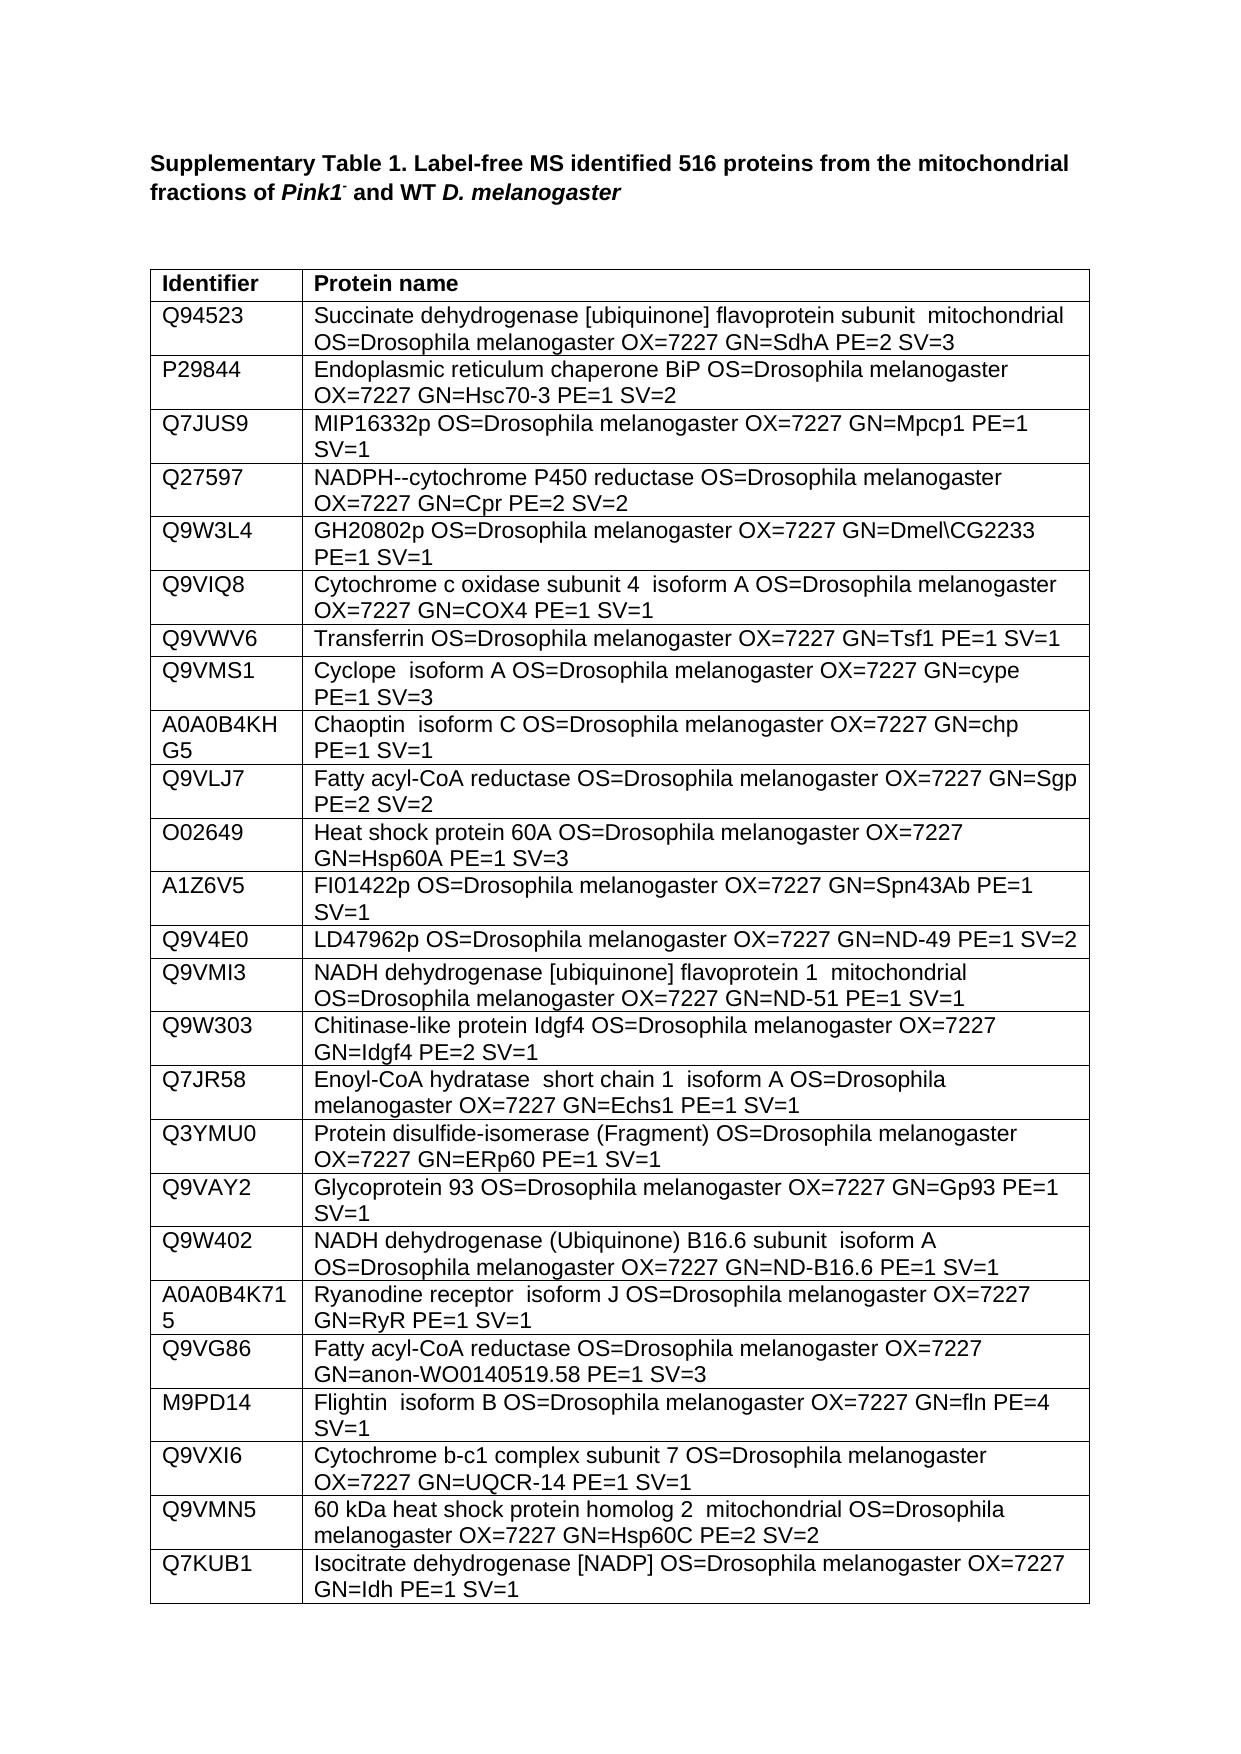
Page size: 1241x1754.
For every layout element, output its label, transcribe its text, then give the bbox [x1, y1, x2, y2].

table_cell Transferrin OS=Drosophila melanogaster OX=7227 GN=Tsf1 PE=1 SV=1 [303, 625, 1089, 656]
table_cell Q9VG86 [151, 1335, 302, 1387]
table_cell Q9VMS1 [151, 657, 302, 710]
table_cell Enoyl-CoA hydratase short chain 1 isoform A OS=Drosophila melanogaster OX=7227 GN=Echs1 PE=1 SV=1 [303, 1066, 1089, 1119]
table_cell Q7JR58 [151, 1066, 302, 1119]
table_cell A0A0B4KHG5 [151, 711, 302, 764]
table_cell M9PD14 [151, 1389, 302, 1441]
table_cell Heat shock protein 60A OS=Drosophila melanogaster OX=7227 GN=Hsp60A PE=1 SV=3 [303, 819, 1089, 871]
table_cell FI01422p OS=Drosophila melanogaster OX=7227 GN=Spn43Ab PE=1 SV=1 [303, 872, 1089, 925]
table_cell Ryanodine receptor isoform J OS=Drosophila melanogaster OX=7227 GN=RyR PE=1 SV=1 [303, 1281, 1089, 1334]
table_cell Protein disulfide-isomerase (Fragment) OS=Drosophila melanogaster OX=7227 GN=ERp60 PE=1 SV=1 [303, 1120, 1089, 1172]
table_cell Isocitrate dehydrogenase [NADP] OS=Drosophila melanogaster OX=7227 GN=Idh PE=1 SV=1 [303, 1550, 1089, 1602]
table_cell Cyclope isoform A OS=Drosophila melanogaster OX=7227 GN=cype PE=1 SV=3 [303, 657, 1089, 710]
table_header Identifier [151, 270, 302, 301]
text Supplementary Table 1. Label-free MS identified 516 proteins from the mitochondrial fractions of Pink1- and WT D. melanogaster [150, 150, 1090, 205]
table_cell Flightin isoform B OS=Drosophila melanogaster OX=7227 GN=fln PE=4 SV=1 [303, 1389, 1089, 1441]
table_cell Glycoprotein 93 OS=Drosophila melanogaster OX=7227 GN=Gp93 PE=1 SV=1 [303, 1174, 1089, 1226]
table_cell 60 kDa heat shock protein homolog 2 mitochondrial OS=Drosophila melanogaster OX=7227 GN=Hsp60C PE=2 SV=2 [303, 1496, 1089, 1549]
table_cell Succinate dehydrogenase [ubiquinone] flavoprotein subunit mitochondrial OS=Drosophila melanogaster OX=7227 GN=SdhA PE=2 SV=3 [303, 302, 1089, 355]
table_cell NADH dehydrogenase (Ubiquinone) B16.6 subunit isoform A OS=Drosophila melanogaster OX=7227 GN=ND-B16.6 PE=1 SV=1 [303, 1227, 1089, 1280]
table_cell Q9VLJ7 [151, 765, 302, 817]
table_cell Q7JUS9 [151, 410, 302, 462]
table_cell A0A0B4K715 [151, 1281, 302, 1334]
table_cell Q9V4E0 [151, 926, 302, 957]
table_cell Q9W402 [151, 1227, 302, 1280]
table_header Protein name [303, 270, 1089, 301]
table_cell Cytochrome b-c1 complex subunit 7 OS=Drosophila melanogaster OX=7227 GN=UQCR-14 PE=1 SV=1 [303, 1442, 1089, 1495]
table_cell GH20802p OS=Drosophila melanogaster OX=7227 GN=Dmel\CG2233 PE=1 SV=1 [303, 517, 1089, 570]
table_cell Q94523 [151, 302, 302, 355]
table_cell Q9VMI3 [151, 959, 302, 1011]
table_cell P29844 [151, 356, 302, 409]
table_cell Chitinase-like protein Idgf4 OS=Drosophila melanogaster OX=7227 GN=Idgf4 PE=2 SV=1 [303, 1012, 1089, 1065]
table_cell Cytochrome c oxidase subunit 4 isoform A OS=Drosophila melanogaster OX=7227 GN=COX4 PE=1 SV=1 [303, 571, 1089, 624]
table_cell NADH dehydrogenase [ubiquinone] flavoprotein 1 mitochondrial OS=Drosophila melanogaster OX=7227 GN=ND-51 PE=1 SV=1 [303, 959, 1089, 1011]
table_cell Q9VXI6 [151, 1442, 302, 1495]
table_cell Q27597 [151, 464, 302, 516]
table_cell Q9VWV6 [151, 625, 302, 656]
table_cell Chaoptin isoform C OS=Drosophila melanogaster OX=7227 GN=chp PE=1 SV=1 [303, 711, 1089, 764]
table_cell A1Z6V5 [151, 872, 302, 925]
table_cell Fatty acyl-CoA reductase OS=Drosophila melanogaster OX=7227 GN=Sgp PE=2 SV=2 [303, 765, 1089, 817]
table_cell NADPH--cytochrome P450 reductase OS=Drosophila melanogaster OX=7227 GN=Cpr PE=2 SV=2 [303, 464, 1089, 516]
table_cell LD47962p OS=Drosophila melanogaster OX=7227 GN=ND-49 PE=1 SV=2 [303, 926, 1089, 957]
table_cell O02649 [151, 819, 302, 871]
table_cell Q9W303 [151, 1012, 302, 1065]
table_cell Q9W3L4 [151, 517, 302, 570]
table_cell Q9VIQ8 [151, 571, 302, 624]
table_cell MIP16332p OS=Drosophila melanogaster OX=7227 GN=Mpcp1 PE=1 SV=1 [303, 410, 1089, 462]
table_cell Q7KUB1 [151, 1550, 302, 1602]
table_cell Fatty acyl-CoA reductase OS=Drosophila melanogaster OX=7227 GN=anon-WO0140519.58 PE=1 SV=3 [303, 1335, 1089, 1387]
table_cell Q9VMN5 [151, 1496, 302, 1549]
table_cell Q9VAY2 [151, 1174, 302, 1226]
table_cell Endoplasmic reticulum chaperone BiP OS=Drosophila melanogaster OX=7227 GN=Hsc70-3 PE=1 SV=2 [303, 356, 1089, 409]
table_cell Q3YMU0 [151, 1120, 302, 1172]
